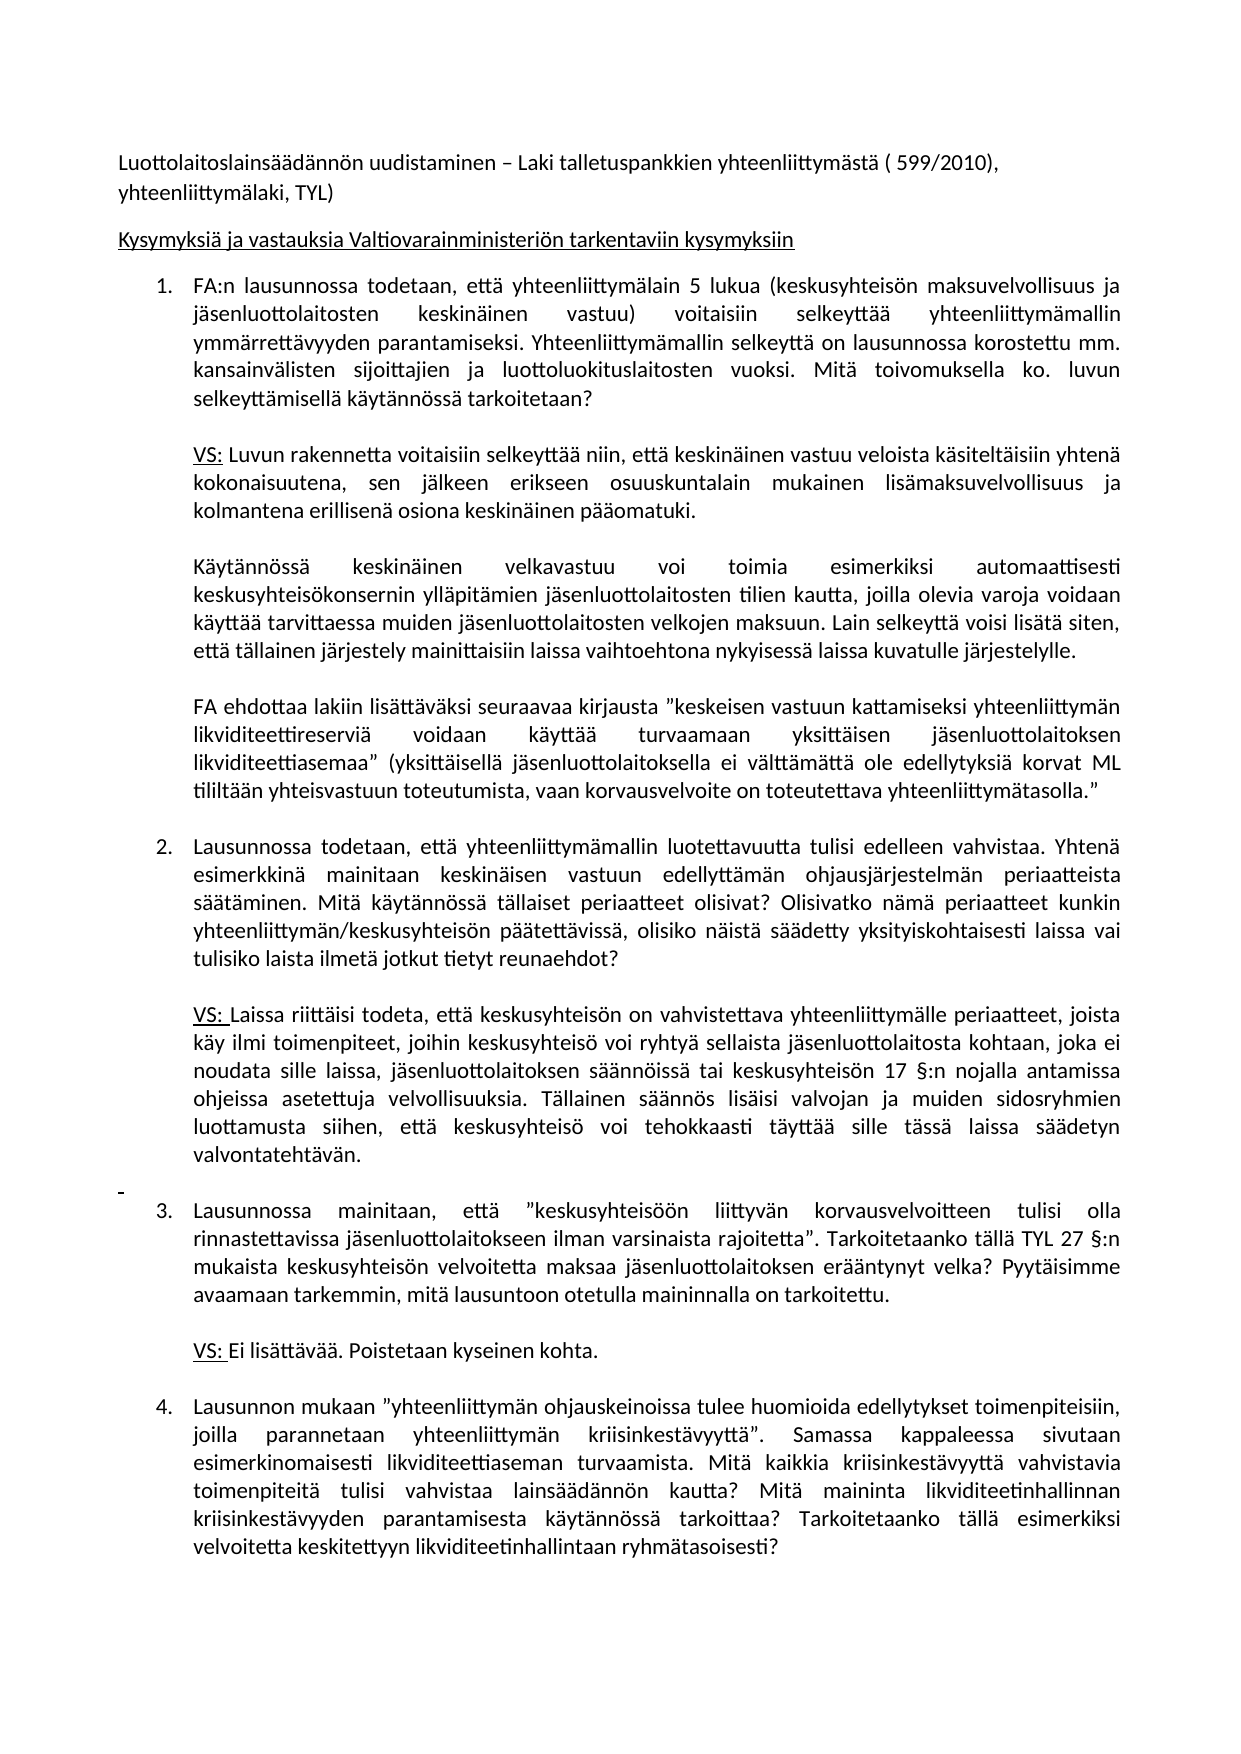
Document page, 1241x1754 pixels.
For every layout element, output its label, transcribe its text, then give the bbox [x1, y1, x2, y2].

text Käytännössä keskinäinen velkavastuu voi toimia esimerkiksi automaattisesti keskusyhteisökonsernin ylläpitämien jäsenluottolaitosten tilien kautta, joilla olevia varoja voidaan käyttää tarvittaessa muiden jäsenluottolaitosten velkojen maksuun. Lain selkeyttä voisi lisätä siten, että tällainen järjestely mainittaisiin laissa vaihtoehtona nykyisessä laissa kuvatulle järjestelylle. [193, 552, 1122, 664]
text Kysymyksiä ja vastauksia Valtiovarainministeriön tarkentaviin kysymyksiin [118, 225, 1122, 253]
text VS: Laissa riittäisi todeta, että keskusyhteisön on vahvistettava yhteenliittymälle periaatteet, joista käy ilmi toimenpiteet, joihin keskusyhteisö voi ryhtyä sellaista jäsenluottolaitosta kohtaan, joka ei noudata sille laissa, jäsenluottolaitoksen säännöissä tai keskusyhteisön 17 §:n nojalla antamissa ohjeissa asetettuja velvollisuuksia. Tällainen säännös lisäisi valvojan ja muiden sidosryhmien luottamusta siihen, että keskusyhteisö voi tehokkaasti täyttää sille tässä laissa säädetyn valvontatehtävän. [193, 1000, 1122, 1168]
text VS: Luvun rakennetta voitaisiin selkeyttää niin, että keskinäinen vastuu veloista käsiteltäisiin yhtenä kokonaisuutena, sen jälkeen erikseen osuuskuntalain mukainen lisämaksuvelvollisuus ja kolmantena erillisenä osiona keskinäinen pääomatuki. [193, 440, 1122, 524]
text VS: Ei lisättävää. Poistetaan kyseinen kohta. [118, 1336, 1122, 1364]
text FA ehdottaa lakiin lisättäväksi seuraavaa kirjausta ”keskeisen vastuun kattamiseksi yhteenliittymän likviditeettireserviä voidaan käyttää turvaamaan yksittäisen jäsenluottolaitoksen likviditeettiasemaa” (yksittäisellä jäsenluottolaitoksella ei välttämättä ole edellytyksiä korvat ML tililtään yhteisvastuun toteutumista, vaan korvausvelvoite on toteutettava yhteenliittymätasolla.” [193, 692, 1122, 804]
text Luottolaitoslainsäädännön uudistaminen – Laki talletuspankkien yhteenliittymästä ( 599/2010), yhteenliittymälaki, TYL) [118, 148, 1122, 206]
list FA:n lausunnossa todetaan, että yhteenliittymälain 5 lukua (keskusyhteisön maksuvelvollisuus ja jäsenluottolaitosten keskinäinen vastuu) voitaisiin selkeyttää yhteenliittymämallin ymmärrettävyyden parantamiseksi. Yhteenliittymämallin selkeyttä on lausunnossa korostettu mm. kansainvälisten sijoittajien ja luottoluokituslaitosten vuoksi. Mitä toivomuksella ko. luvun selkeyttämisellä käytännössä tarkoitetaan? [156, 272, 1122, 412]
list Lausunnossa todetaan, että yhteenliittymämallin luotettavuutta tulisi edelleen vahvistaa. Yhtenä esimerkkinä mainitaan keskinäisen vastuun edellyttämän ohjausjärjestelmän periaatteista säätäminen. Mitä käytännössä tällaiset periaatteet olisivat? Olisivatko nämä periaatteet kunkin yhteenliittymän/keskusyhteisön päätettävissä, olisiko näistä säädetty yksityiskohtaisesti laissa vai tulisiko laista ilmetä jotkut tietyt reunaehdot? [156, 832, 1122, 972]
list Lausunnon mukaan ”yhteenliittymän ohjauskeinoissa tulee huomioida edellytykset toimenpiteisiin, joilla parannetaan yhteenliittymän kriisinkestävyyttä”. Samassa kappaleessa sivutaan esimerkinomaisesti likviditeettiaseman turvaamista. Mitä kaikkia kriisinkestävyyttä vahvistavia toimenpiteitä tulisi vahvistaa lainsäädännön kautta? Mitä maininta likviditeetinhallinnan kriisinkestävyyden parantamisesta käytännössä tarkoittaa? Tarkoitetaanko tällä esimerkiksi velvoitetta keskitettyyn likviditeetinhallintaan ryhmätasoisesti? [156, 1392, 1122, 1561]
list Lausunnossa mainitaan, että ”keskusyhteisöön liittyvän korvausvelvoitteen tulisi olla rinnastettavissa jäsenluottolaitokseen ilman varsinaista rajoitetta”. Tarkoitetaanko tällä TYL 27 §:n mukaista keskusyhteisön velvoitetta maksaa jäsenluottolaitoksen erääntynyt velka? Pyytäisimme avaamaan tarkemmin, mitä lausuntoon otetulla maininnalla on tarkoitettu. [156, 1196, 1122, 1308]
